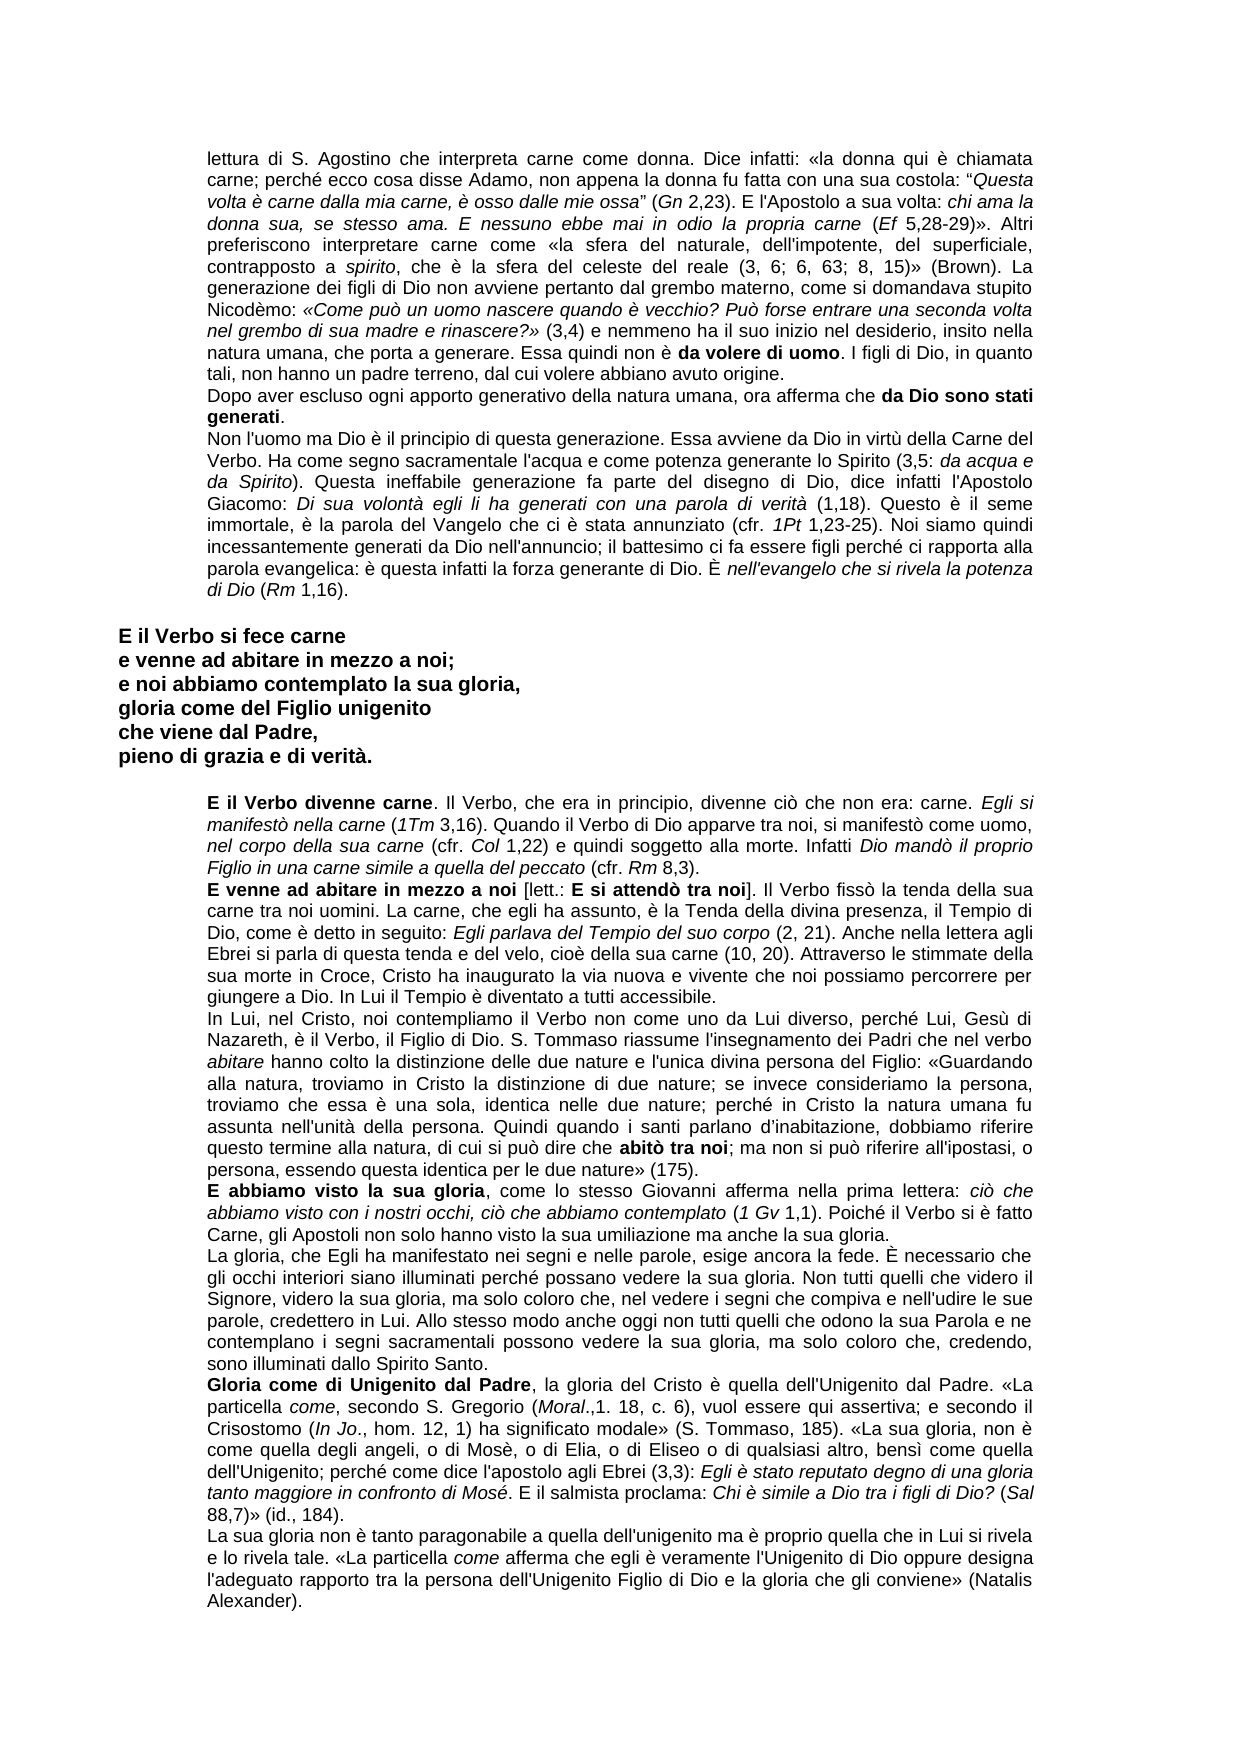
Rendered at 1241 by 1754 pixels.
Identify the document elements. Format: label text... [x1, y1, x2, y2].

text E il Verbo si fece carne [118, 624, 1122, 648]
text Dopo aver escluso ogni apporto generativo della natura umana, ora afferma che da Dio sono stati generati. [207, 385, 1033, 428]
text La gloria, che Egli ha manifestato nei segni e nelle parole, esige ancora la fede. È necessario che gli occhi interiori siano illuminati perché possano vedere la sua gloria. Non tutti quelli che videro il Signore, videro la sua gloria, ma solo coloro che, nel vedere i segni che compiva e nell'udire le sue parole, credettero in Lui. Allo stesso modo anche oggi non tutti quelli che odono la sua Parola e ne contemplano i segni sacramentali possono vedere la sua gloria, ma solo coloro che, credendo, sono illuminati dallo Spirito Santo. [207, 1245, 1033, 1374]
text pieno di grazia e di verità. [118, 744, 1122, 768]
text E abbiamo visto la sua gloria, come lo stesso Giovanni afferma nella prima lettera: ciò che abbiamo visto con i nostri occhi, ciò che abbiamo contemplato (1 Gv 1,1). Poiché il Verbo si è fatto Carne, gli Apostoli non solo hanno visto la sua umiliazione ma anche la sua gloria. [207, 1180, 1033, 1245]
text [207, 148, 1033, 385]
text La sua gloria non è tanto paragonabile a quella dell'unigenito ma è proprio quella che in Lui si rivela e lo rivela tale. «La particella come afferma che egli è veramente l'Unigenito di Dio oppure designa l'adeguato rapporto tra la persona dell'Unigenito Figlio di Dio e la gloria che gli conviene» (Natalis Alexander). [207, 1525, 1033, 1611]
text Gloria come di Unigenito dal Padre, la gloria del Cristo è quella dell'Unigenito dal Padre. «La particella come, secondo S. Gregorio (Moral.,1. 18, c. 6), vuol essere qui assertiva; e secondo il Crisostomo (In Jo., hom. 12, 1) ha significato modale» (S. Tommaso, 185). «La sua gloria, non è come quella degli angeli, o di Mosè, o di Elia, o di Eliseo o di qualsiasi altro, bensì come quella dell'Unigenito; perché come dice l'apostolo agli Ebrei (3,3): Egli è stato reputato degno di una gloria tanto maggiore in confronto di Mosé. E il salmista proclama: Chi è simile a Dio tra i figli di Dio? (Sal 88,7)» (id., 184). [207, 1374, 1033, 1525]
text E venne ad abitare in mezzo a noi [lett.: E si attendò tra noi]. Il Verbo fissò la tenda della sua carne tra noi uomini. La carne, che egli ha assunto, è la Tenda della divina presenza, il Tempio di Dio, come è detto in seguito: Egli parlava del Tempio del suo corpo (2, 21). Anche nella lettera agli Ebrei si parla di questa tenda e del velo, cioè della sua carne (10, 20). Attraverso le stimmate della sua morte in Croce, Cristo ha inaugurato la via nuova e vivente che noi possiamo percorrere per giungere a Dio. In Lui il Tempio è diventato a tutti accessibile. [207, 878, 1033, 1008]
text gloria come del Figlio unigenito [118, 696, 1122, 720]
text e venne ad abitare in mezzo a noi; [118, 648, 1122, 672]
text che viene dal Padre, [118, 720, 1122, 744]
text Non l'uomo ma Dio è il principio di questa generazione. Essa avviene da Dio in virtù della Carne del Verbo. Ha come segno sacramentale l'acqua e come potenza generante lo Spirito (3,5: da acqua e da Spirito). Questa ineffabile generazione fa parte del disegno di Dio, dice infatti l'Apostolo Giacomo: Di sua volontà egli li ha generati con una parola di verità (1,18). Questo è il seme immortale, è la parola del Vangelo che ci è stata annunziato (cfr. 1Pt 1,23-25). Noi siamo quindi incessantemente generati da Dio nell'annuncio; il battesimo ci fa essere figli perché ci rapporta alla parola evangelica: è questa infatti la forza generante di Dio. È nell'evangelo che si rivela la potenza di Dio (Rm 1,16). [207, 428, 1033, 600]
text In Lui, nel Cristo, noi contempliamo il Verbo non come uno da Lui diverso, perché Lui, Gesù di Nazareth, è il Verbo, il Figlio di Dio. S. Tommaso riassume l'insegnamento dei Padri che nel verbo abitare hanno colto la distinzione delle due nature e l'unica divina persona del Figlio: «Guardando alla natura, troviamo in Cristo la distinzione di due nature; se invece consideriamo la persona, troviamo che essa è una sola, identica nelle due nature; perché in Cristo la natura umana fu assunta nell'unità della persona. Quindi quando i santi parlano d’inabitazione, dobbiamo riferire questo termine alla natura, di cui si può dire che abitò tra noi; ma non si può riferire all'ipostasi, o persona, essendo questa identica per le due nature» (175). [207, 1008, 1033, 1180]
text E il Verbo divenne carne. Il Verbo, che era in principio, divenne ciò che non era: carne. Egli si manifestò nella carne (1Tm 3,16). Quando il Verbo di Dio apparve tra noi, si manifestò come uomo, nel corpo della sua carne (cfr. Col 1,22) e quindi soggetto alla morte. Infatti Dio mandò il proprio Figlio in una carne simile a quella del peccato (cfr. Rm 8,3). [207, 792, 1033, 878]
text e noi abbiamo contemplato la sua gloria, [118, 672, 1122, 696]
